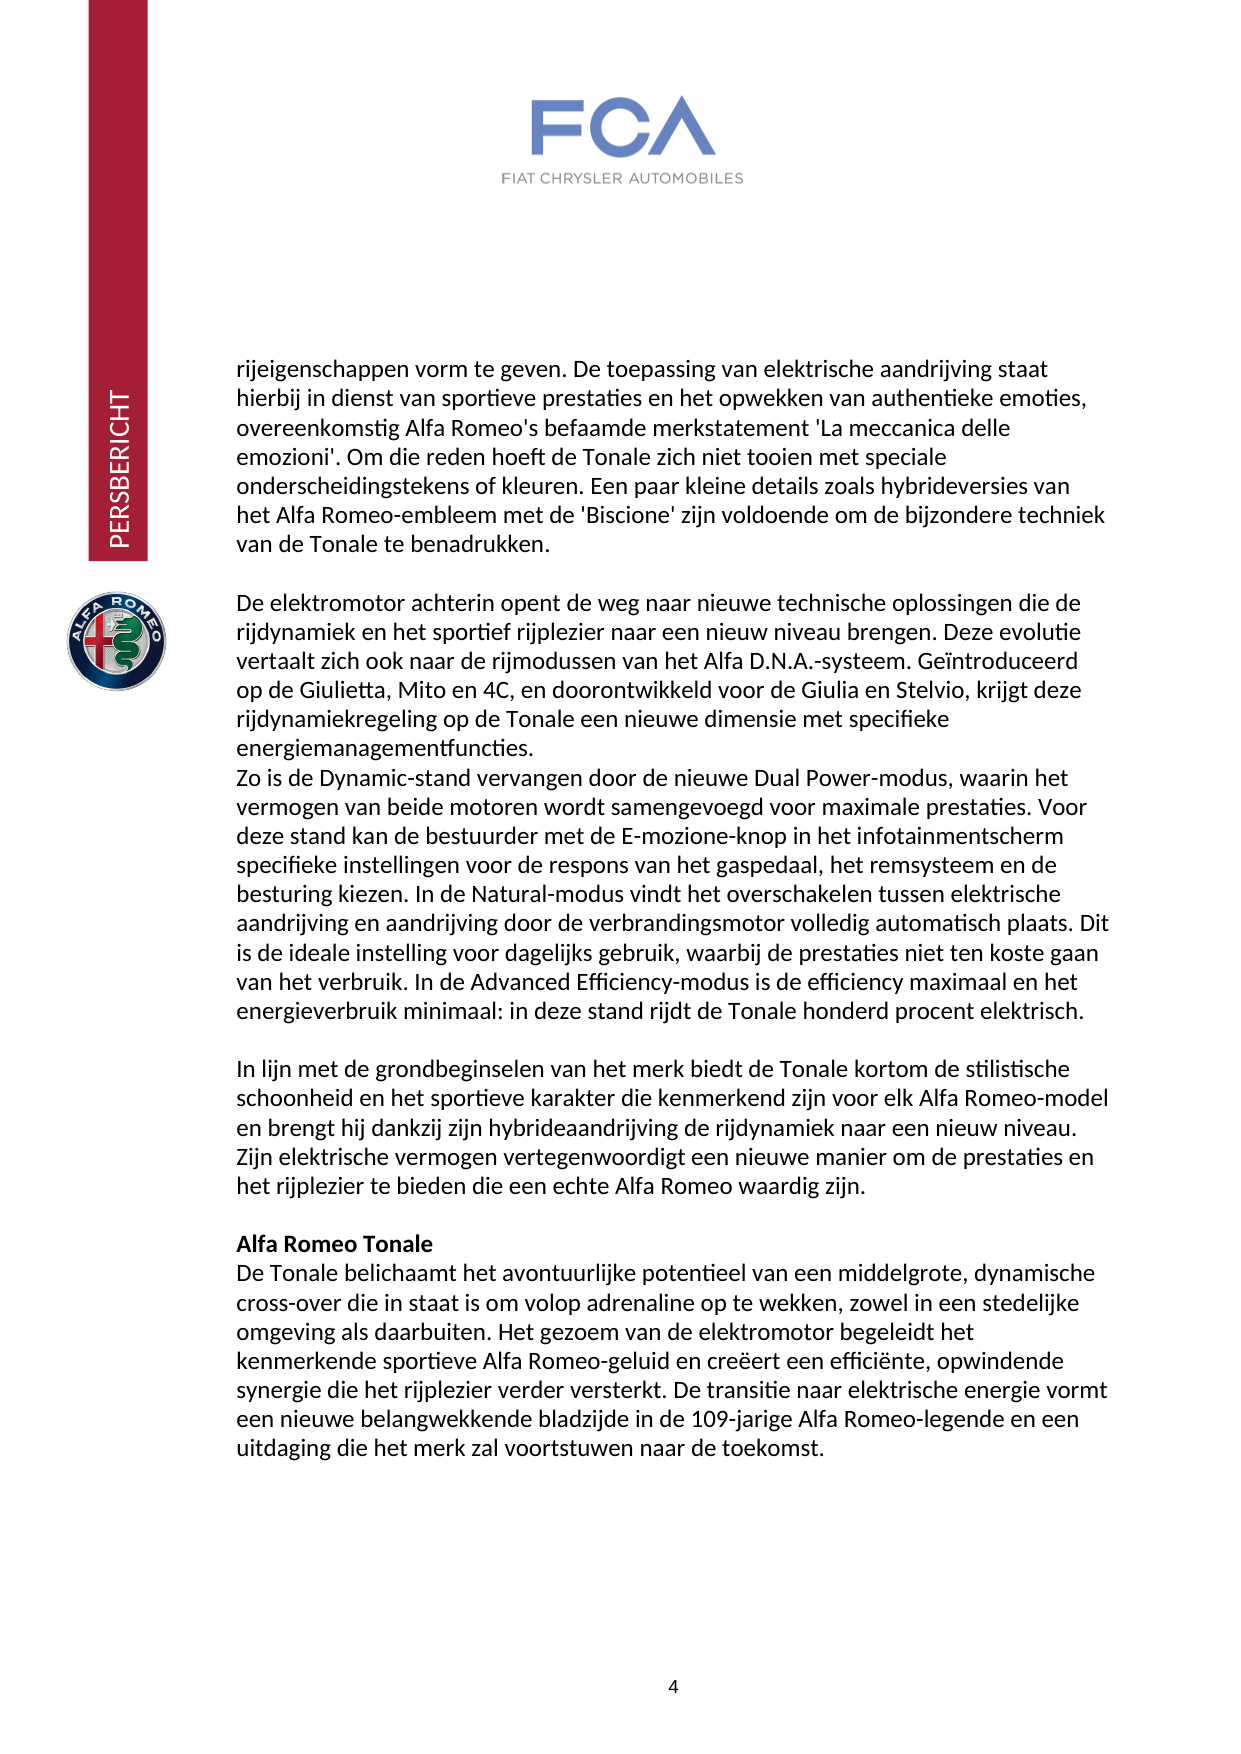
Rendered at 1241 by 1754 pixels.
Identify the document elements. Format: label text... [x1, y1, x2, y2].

text Alfa Romeo Tonale [236, 1229, 1110, 1258]
text Zo is de Dynamic-stand vervangen door de nieuwe Dual Power-modus, waarin het vermogen van beide motoren wordt samengevoegd voor maximale prestaties. Voor deze stand kan de bestuurder met de E-mozione-knop in het infotainmentscherm specifieke instellingen voor de respons van het gaspedaal, het remsysteem en de besturing kiezen. In de Natural-modus vindt het overschakelen tussen elektrische aandrijving en aandrijving door de verbrandingsmotor volledig automatisch plaats. Dit is de ideale instelling voor dagelijks gebruik, waarbij de prestaties niet ten koste gaan van het verbruik. In de Advanced Efficiency-modus is de efficiency maximaal en het energieverbruik minimaal: in deze stand rijdt de Tonale honderd procent elektrisch. [236, 763, 1110, 1025]
picture [23, 548, 209, 734]
text In lijn met de grondbeginselen van het merk biedt de Tonale kortom de stilistische schoonheid en het sportieve karakter die kenmerkend zijn voor elk Alfa Romeo-model en brengt hij dankzij zijn hybrideaandrijving de rijdynamiek naar een nieuw niveau. Zijn elektrische vermogen vertegenwoordigt een nieuwe manier om de prestaties en het rijplezier te bieden die een echte Alfa Romeo waardig zijn. [236, 1054, 1110, 1200]
picture [502, 88, 748, 193]
text De Tonale belichaamt het avontuurlijke potentieel van een middelgrote, dynamische cross-over die in staat is om volop adrenaline op te wekken, zowel in een stedelijke omgeving als daarbuiten. Het gezoem van de elektromotor begeleidt het kenmerkende sportieve Alfa Romeo-geluid en creëert een efficiënte, opwindende synergie die het rijplezier verder versterkt. De transitie naar elektrische energie vormt een nieuwe belangwekkende bladzijde in de 109-jarige Alfa Romeo-legende en een uitdaging die het merk zal voortstuwen naar de toekomst. [236, 1258, 1110, 1463]
text De elektromotor achterin opent de weg naar nieuwe technische oplossingen die de rijdynamiek en het sportief rijplezier naar een nieuw niveau brengen. Deze evolutie vertaalt zich ook naar de rijmodussen van het Alfa D.N.A.-systeem. Geïntroduceerd op de Giulietta, Mito en 4C, en doorontwikkeld voor de Giulia en Stelvio, krijgt deze rijdynamiekregeling op de Tonale een nieuwe dimensie met specifieke energiemanagementfuncties. [236, 588, 1110, 763]
